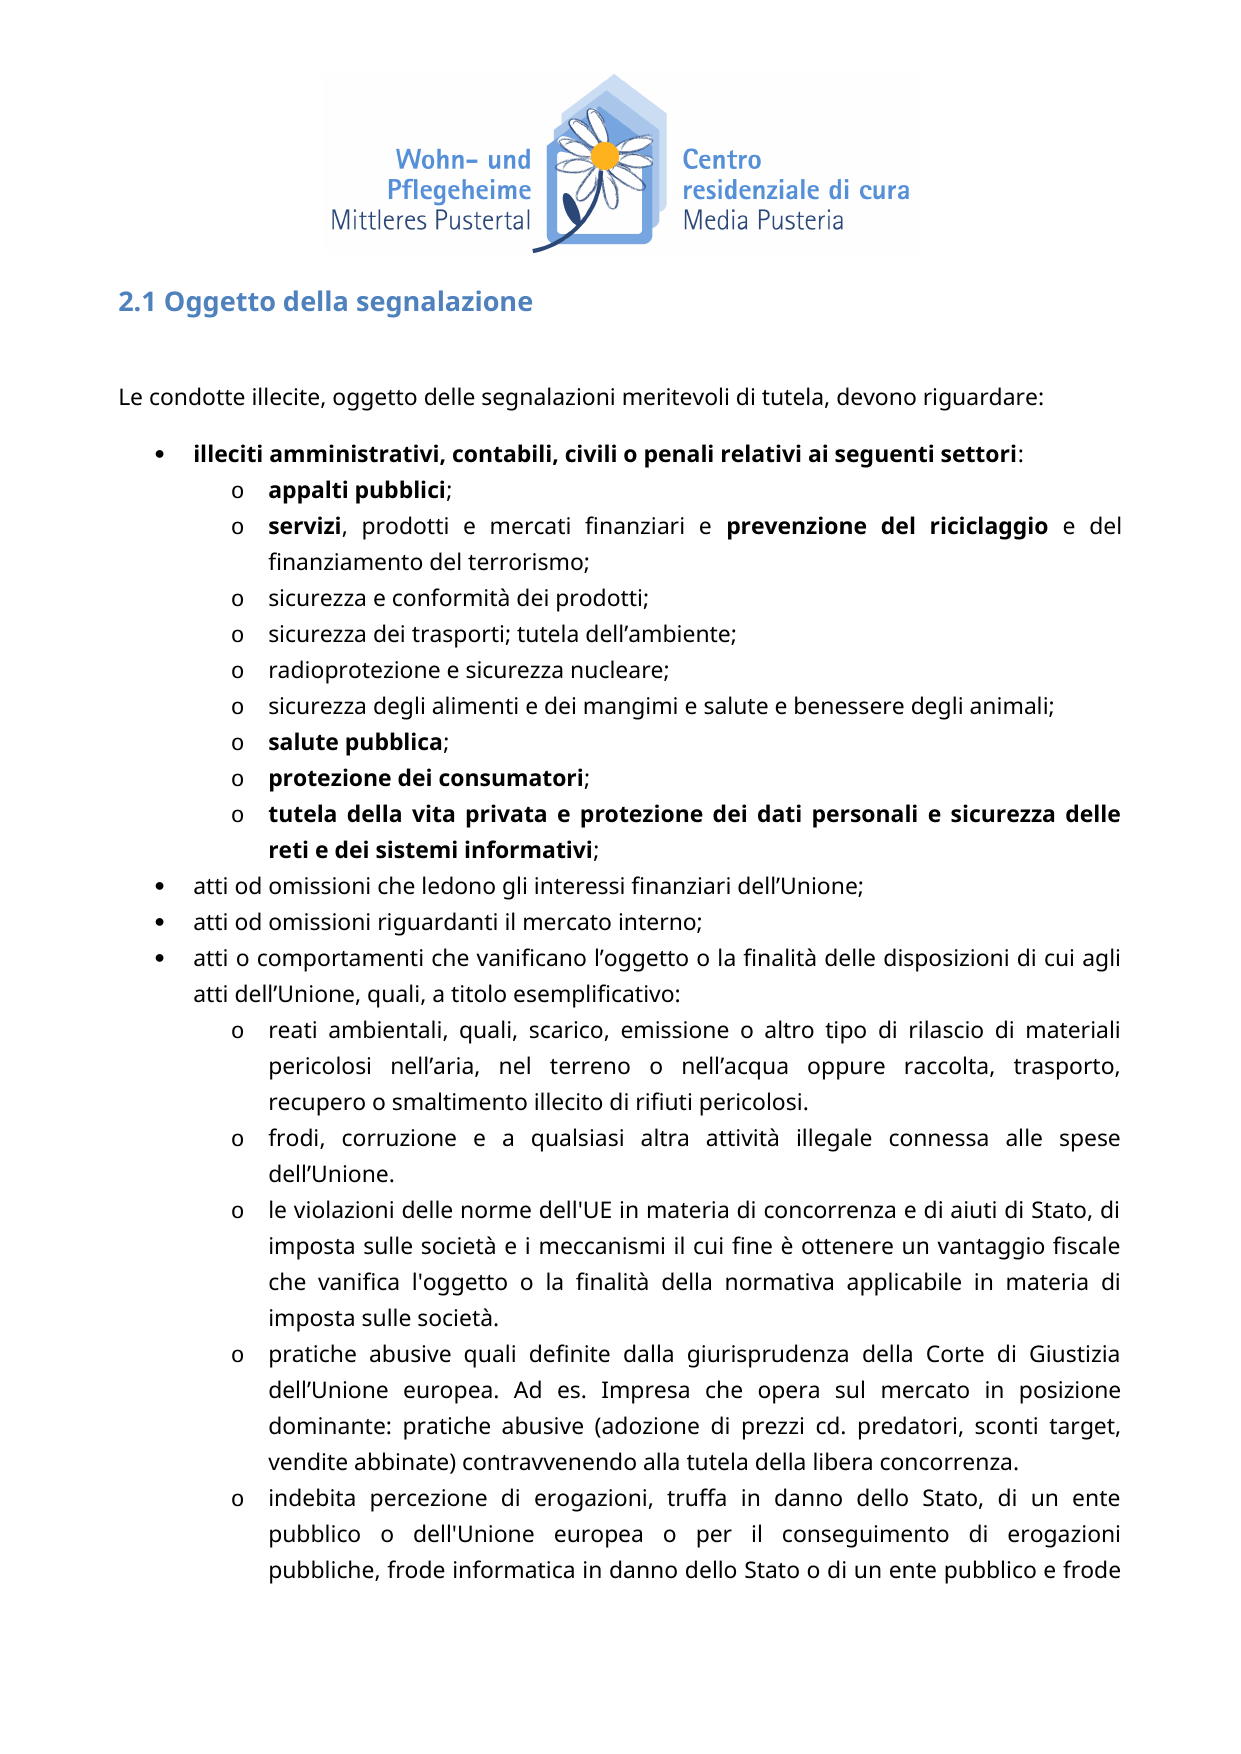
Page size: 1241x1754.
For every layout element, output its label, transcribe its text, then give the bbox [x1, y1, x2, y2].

list illeciti amministrativi, contabili, civili o penali relativi ai seguenti settori: [156, 438, 1122, 469]
list protezione dei consumatori; [231, 762, 1122, 793]
list sicurezza degli alimenti e dei mangimi e salute e benessere degli animali; [231, 690, 1122, 721]
list servizi, prodotti e mercati finanziari e prevenzione del riciclaggio e del finanziamento del terrorismo; [231, 510, 1122, 577]
list appalti pubblici; [231, 474, 1122, 505]
list atti o comportamenti che vanificano l’oggetto o la finalità delle disposizioni di cui agli atti dell’Unione, quali, a titolo esemplificativo: [156, 942, 1122, 1009]
list tutela della vita privata e protezione dei dati personali e sicurezza delle reti e dei sistemi informativi; [231, 798, 1122, 866]
list sicurezza e conformità dei prodotti; [231, 582, 1122, 613]
list frodi, corruzione e a qualsiasi altra attività illegale connessa alle spese dell’Unione. [231, 1122, 1122, 1189]
list pratiche abusive quali definite dalla giurisprudenza della Corte di Giustizia dell’Unione europea. Ad es. Impresa che opera sul mercato in posizione dominante: pratiche abusive (adozione di prezzi cd. predatori, sconti target, vendite abbinate) contravvenendo alla tutela della libera concorrenza. [231, 1338, 1122, 1477]
list salute pubblica; [231, 726, 1122, 757]
list sicurezza dei trasporti; tutela dell’ambiente; [231, 618, 1122, 649]
text Le condotte illecite, oggetto delle segnalazioni meritevoli di tutela, devono riguardare: [118, 381, 1122, 412]
list le violazioni delle norme dell'UE in materia di concorrenza e di aiuti di Stato, di imposta sulle società e i meccanismi il cui fine è ottenere un vantaggio fiscale che vanifica l'oggetto o la finalità della normativa applicabile in materia di imposta sulle società. [231, 1194, 1122, 1333]
subtitle 2.1 Oggetto della segnalazione [118, 282, 1122, 319]
list radioprotezione e sicurezza nucleare; [231, 654, 1122, 685]
picture [322, 73, 918, 254]
list atti od omissioni riguardanti il mercato interno; [156, 906, 1122, 937]
list reati ambientali, quali, scarico, emissione o altro tipo di rilascio di materiali pericolosi nell’aria, nel terreno o nell’acqua oppure raccolta, trasporto, recupero o smaltimento illecito di rifiuti pericolosi. [231, 1014, 1122, 1117]
list atti od omissioni che ledono gli interessi finanziari dell’Unione; [156, 870, 1122, 901]
